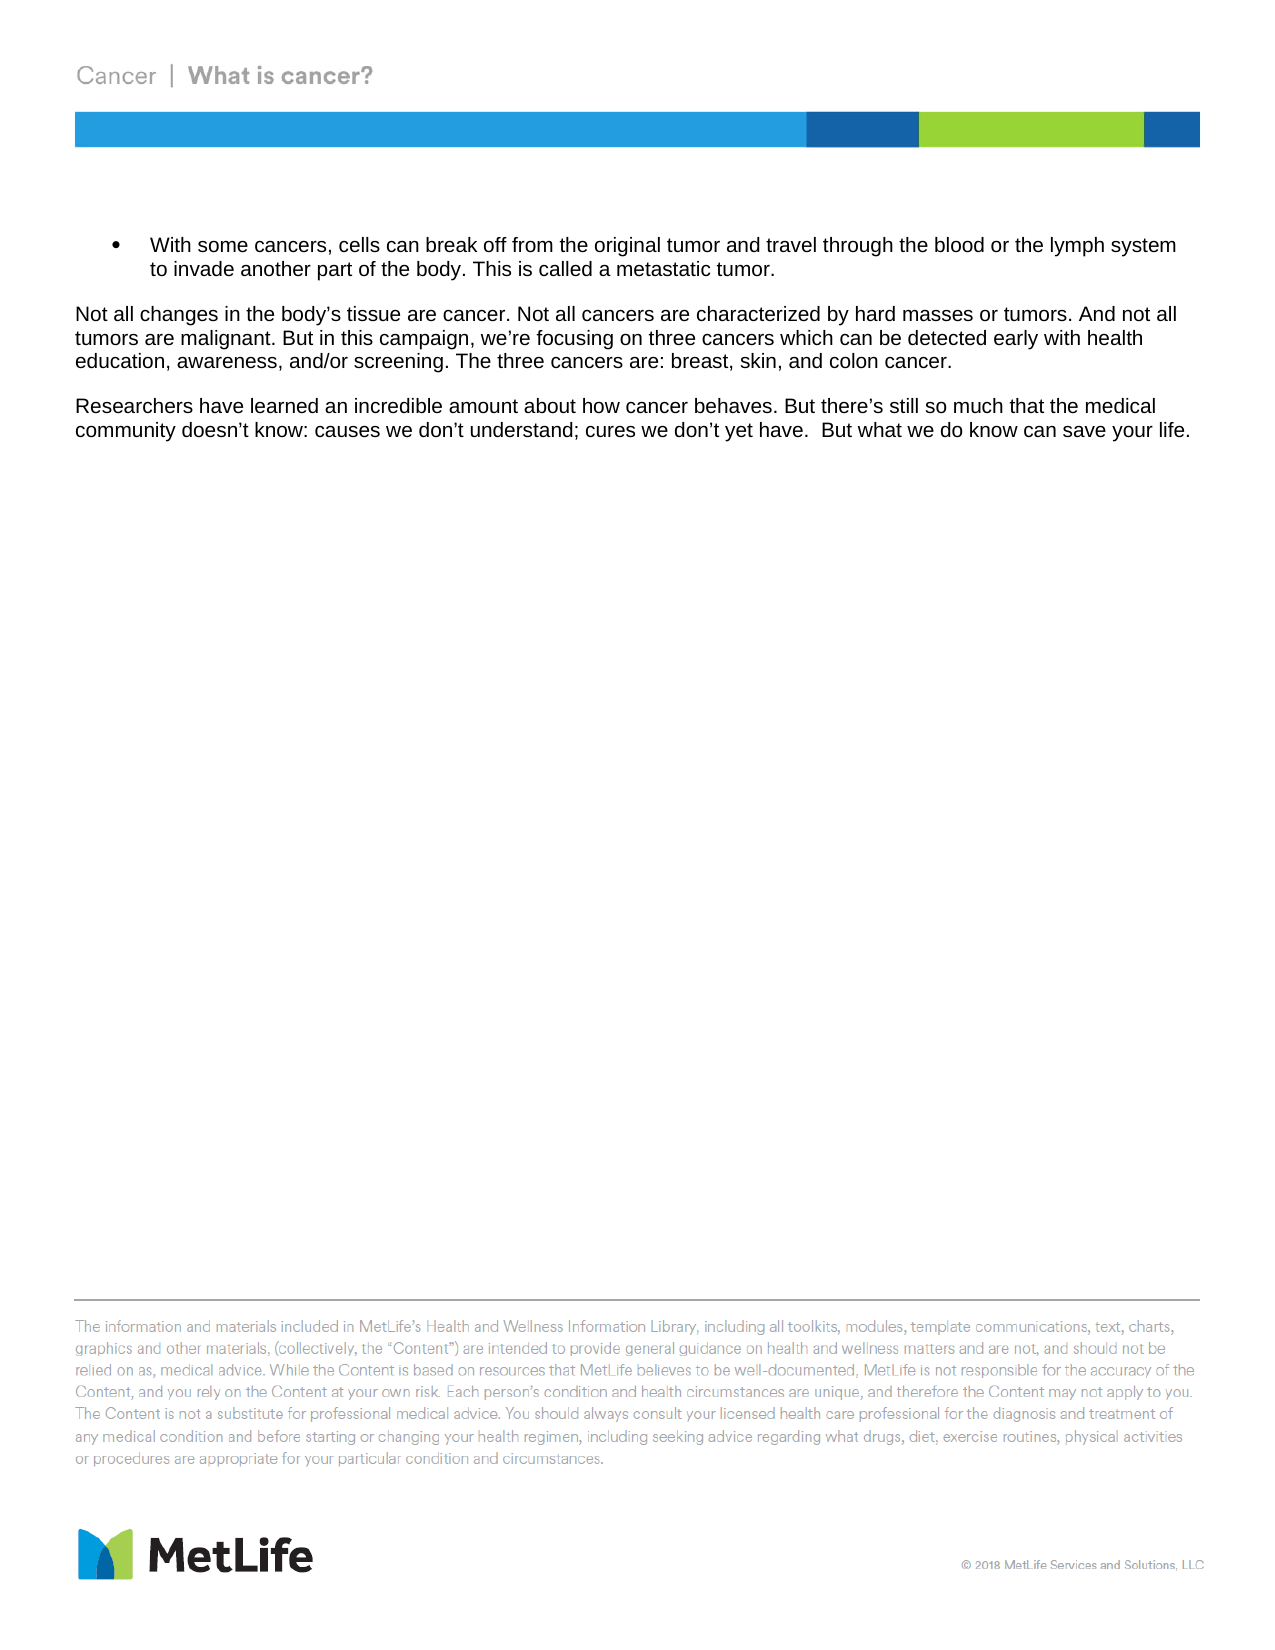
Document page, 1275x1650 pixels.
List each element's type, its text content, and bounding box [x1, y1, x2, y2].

picture [0, 0, 1271, 222]
text Researchers have learned an incredible amount about how cancer behaves. But there’s still so much that the medical community doesn’t know: causes we don’t understand; cures we don’t yet have. But what we do know can save your life. [75, 394, 1200, 442]
list With some cancers, cells can break off from the original tumor and travel through the blood or the lymph system to invade another part of the body. This is called a metastatic tumor. [112, 222, 1200, 281]
text Not all changes in the body’s tissue are cancer. Not all cancers are characterized by hard masses or tumors. And not all tumors are malignant. But in this campaign, we’re focusing on three cancers which can be detected early with health education, awareness, and/or screening. The three cancers are: breast, skin, and colon cancer. [75, 301, 1200, 373]
